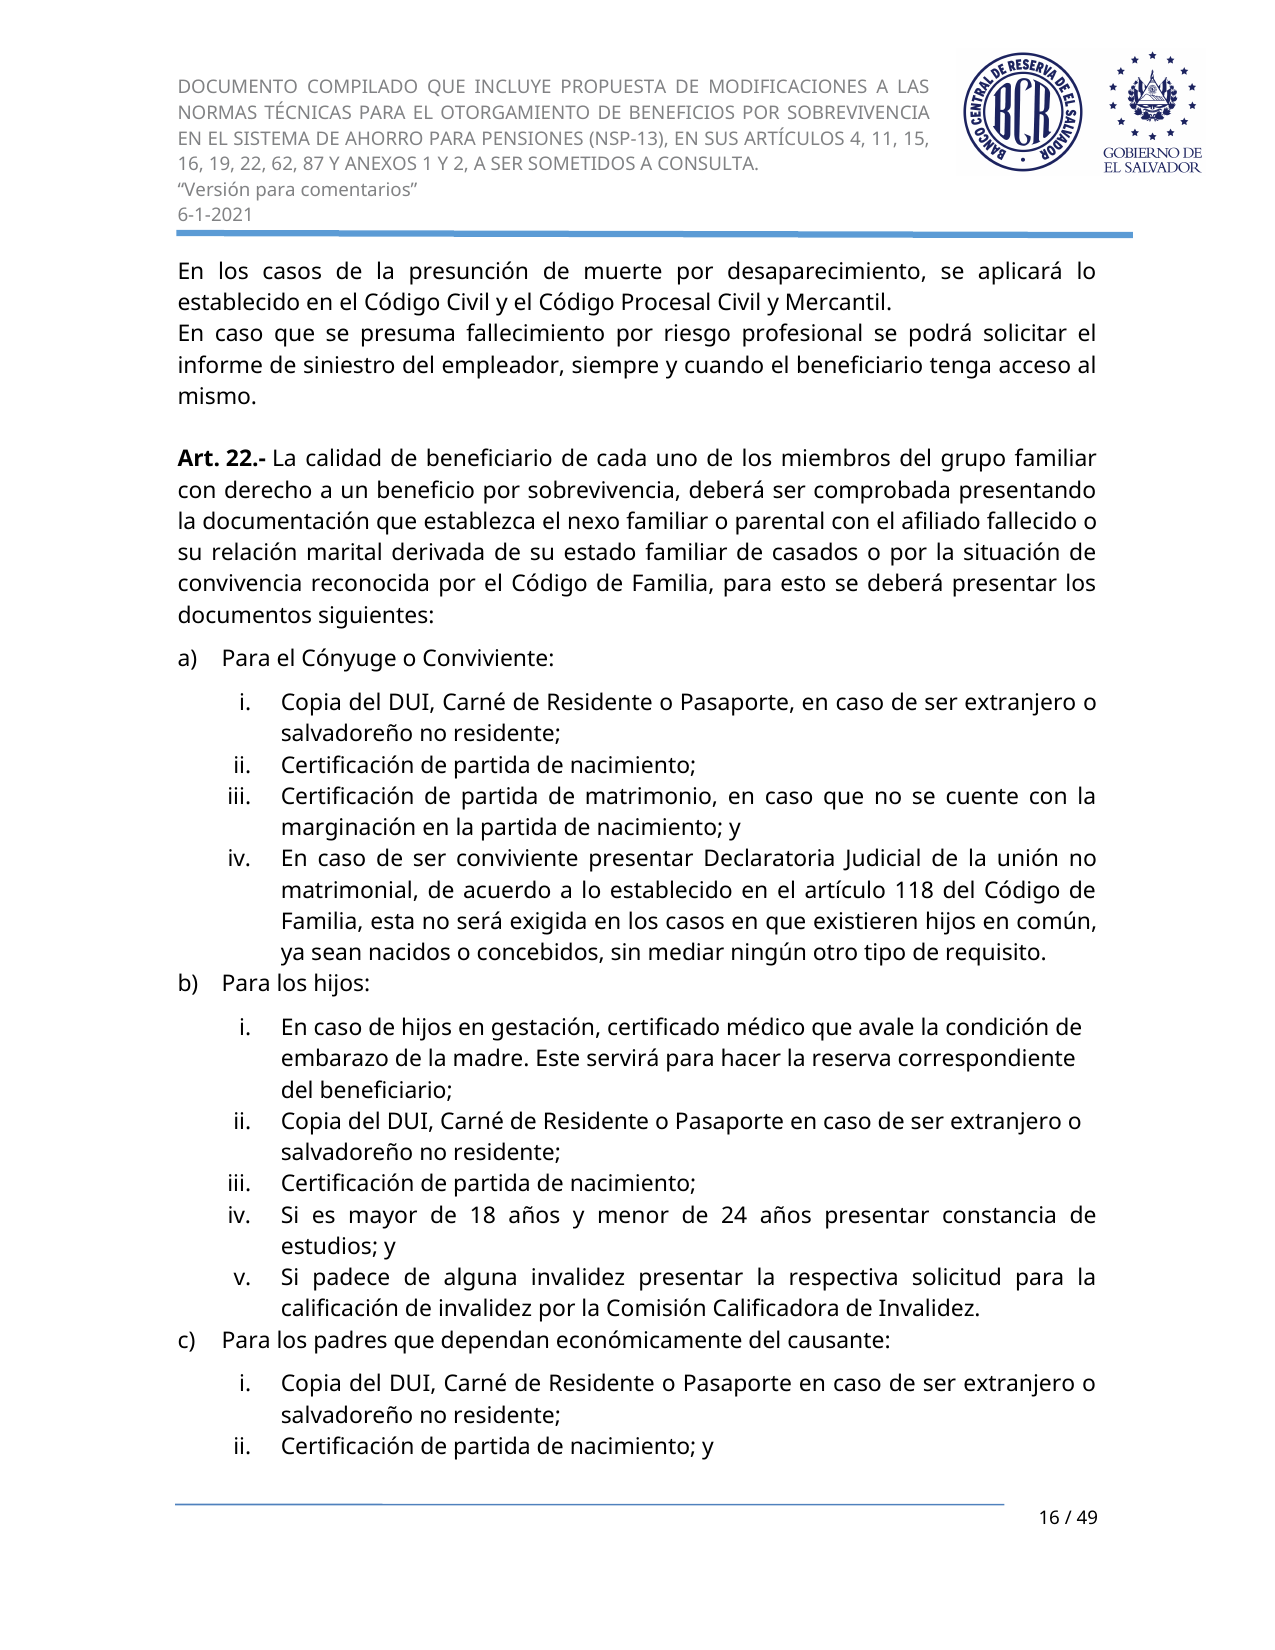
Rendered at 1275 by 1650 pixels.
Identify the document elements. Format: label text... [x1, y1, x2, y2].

text En caso que se presuma fallecimiento por riesgo profesional se podrá solicitar el informe de siniestro del empleador, siempre y cuando el beneficiario tenga acceso al mismo. [177, 317, 1098, 411]
list Para los padres que dependan económicamente del causante: [177, 1324, 1098, 1355]
list En caso de ser conviviente presentar Declaratoria Judicial de la unión no matrimonial, de acuerdo a lo establecido en el artículo 118 del Código de Familia, esta no será exigida en los casos en que existieren hijos en común, ya sean nacidos o concebidos, sin mediar ningún otro tipo de requisito. [251, 842, 1098, 967]
list Certificación de partida de nacimiento; [251, 1167, 1098, 1199]
list Para el Cónyuge o Conviviente: [177, 642, 1098, 674]
list Copia del DUI, Carné de Residente o Pasaporte en caso de ser extranjero o salvadoreño no residente; [251, 1105, 1098, 1167]
list La calidad de beneficiario de cada uno de los miembros del grupo familiar con derecho a un beneficio por sobrevivencia, deberá ser comprobada presentando la documentación que establezca el nexo familiar o parental con el afiliado fallecido o su relación marital derivada de su estado familiar de casados o por la situación de convivencia reconocida por el Código de Familia, para esto se deberá presentar los documentos siguientes: [177, 442, 1098, 630]
list Para los hijos: [177, 967, 1098, 999]
list Certificación de partida de nacimiento; y [251, 1430, 1098, 1461]
picture [956, 48, 1207, 176]
list En caso de hijos en gestación, certificado médico que avale la condición de embarazo de la madre. Este servirá para hacer la reserva correspondiente del beneficiario; [251, 1011, 1098, 1105]
list Si padece de alguna invalidez presentar la respectiva solicitud para la calificación de invalidez por la Comisión Calificadora de Invalidez. [251, 1261, 1098, 1324]
list Si es mayor de 18 años y menor de 24 años presentar constancia de estudios; y [251, 1199, 1098, 1261]
list Copia del DUI, Carné de Residente o Pasaporte, en caso de ser extranjero o salvadoreño no residente; [251, 686, 1098, 749]
list Copia del DUI, Carné de Residente o Pasaporte en caso de ser extranjero o salvadoreño no residente; [251, 1367, 1098, 1430]
list Certificación de partida de matrimonio, en caso que no se cuente con la marginación en la partida de nacimiento; y [251, 780, 1098, 842]
list Certificación de partida de nacimiento; [251, 749, 1098, 780]
text En los casos de la presunción de muerte por desaparecimiento, se aplicará lo establecido en el Código Civil y el Código Procesal Civil y Mercantil. [177, 255, 1098, 317]
